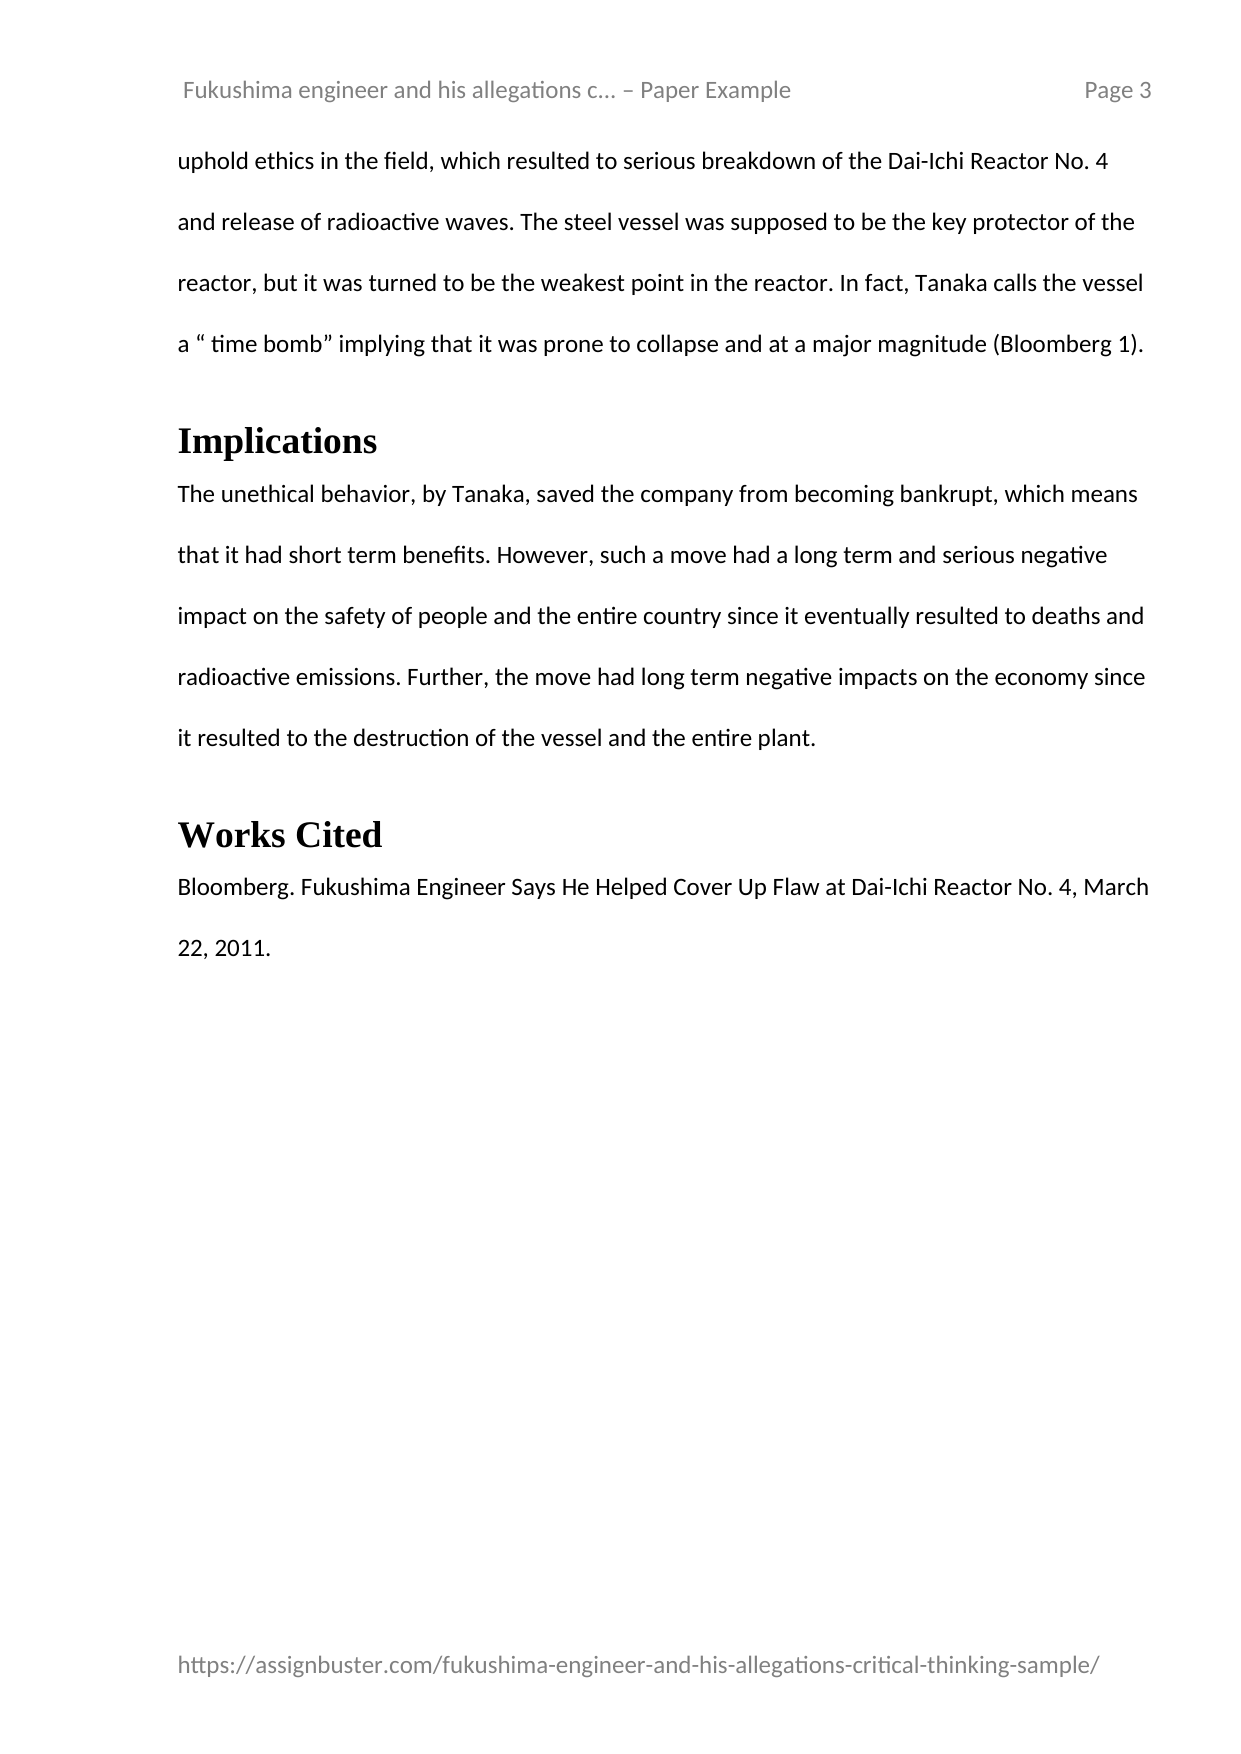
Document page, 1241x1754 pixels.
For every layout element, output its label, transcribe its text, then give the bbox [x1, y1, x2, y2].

text Bloomberg. Fukushima Engineer Says He Helped Cover Up Flaw at Dai-Ichi Reactor No. 4, March 22, 2011. [177, 871, 1152, 963]
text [177, 145, 1152, 359]
text The unethical behavior, by Tanaka, saved the company from becoming bankrupt, which means that it had short term benefits. However, such a move had a long term and serious negative impact on the safety of people and the entire country since it eventually resulted to deaths and radioactive emissions. Further, the move had long term negative impacts on the economy since it resulted to the destruction of the vessel and the entire plant. [177, 478, 1152, 752]
subtitle Implications [177, 419, 1152, 462]
subtitle Works Cited [177, 812, 1152, 856]
